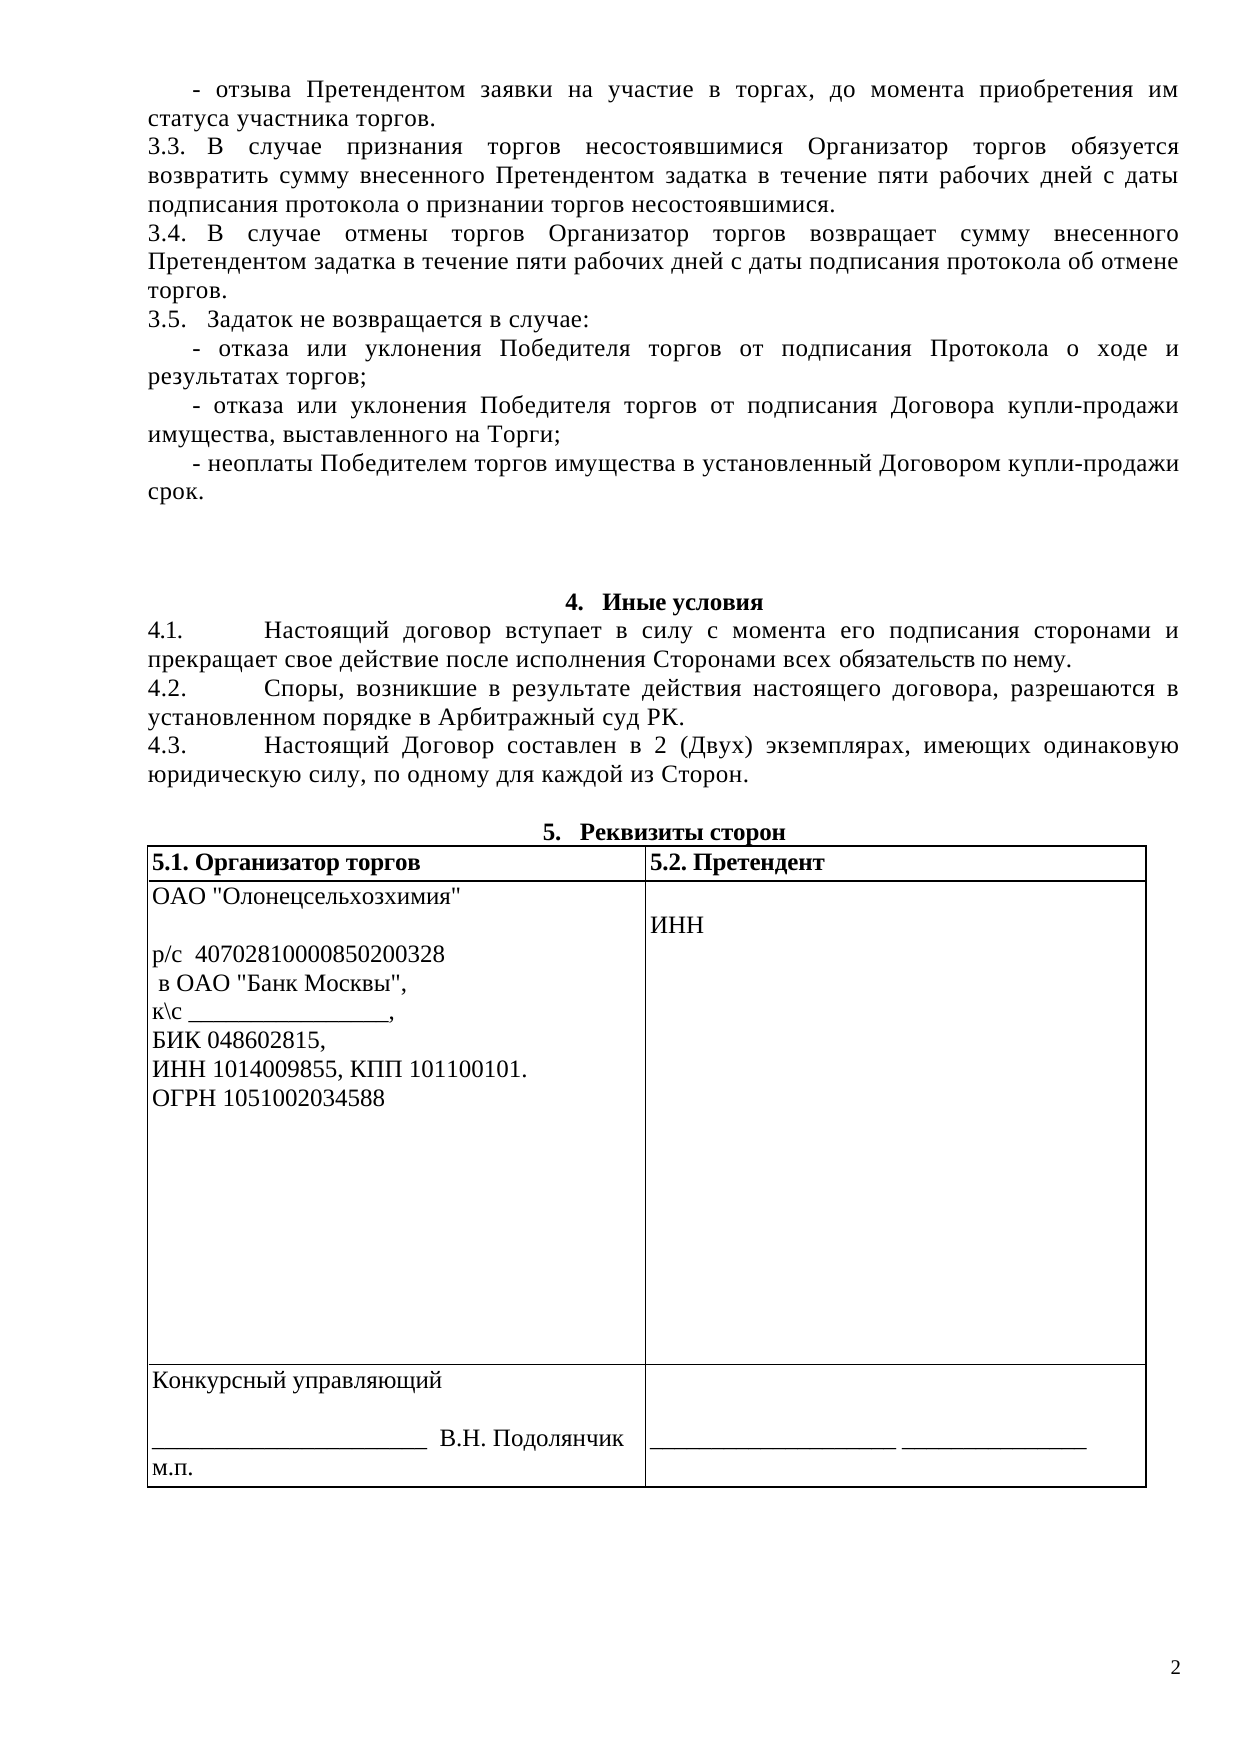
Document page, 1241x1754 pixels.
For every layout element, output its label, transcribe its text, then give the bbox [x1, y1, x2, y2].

text 5. Реквизиты сторон [148, 817, 1181, 845]
text - отказа или уклонения Победителя торгов от подписания Договора купли-продажи имущества, выставленного на Торги; [148, 390, 1181, 448]
table_cell Конкурсный управляющий ______________________ В.Н. Подолянчик м.п. [148, 1365, 645, 1486]
table_header 5.1. Организатор торгов [148, 847, 645, 880]
text 3.3. В случае признания торгов несостоявшимися Организатор торгов обязуется возвратить сумму внесенного Претендентом задатка в течение пяти рабочих дней с даты подписания протокола о признании торгов несостоявшимися. [148, 131, 1181, 218]
table_cell ИНН [646, 882, 1145, 1364]
text - отзыва Претендентом заявки на участие в торгах, до момента приобретения им статуса участника торгов. [148, 74, 1181, 131]
text - неоплаты Победителем торгов имущества в установленный Договором купли-продажи срок. [148, 448, 1181, 505]
table_header 5.2. Претендент [646, 847, 1145, 880]
text 3.5. Задаток не возвращается в случае: [148, 304, 1181, 333]
text - отказа или уклонения Победителя торгов от подписания Протокола о ходе и результатах торгов; [148, 333, 1181, 390]
list Настоящий Договор составлен в 2 (Двух) экземплярах, имеющих одинаковую юридическую силу, по одному для каждой из Сторон. [148, 730, 1181, 788]
text 4. Иные условия [148, 587, 1181, 615]
table_cell ____________________ _______________ [646, 1365, 1145, 1486]
table_cell ОАО "Олонецсельхозхимия" р/с 40702810000850200328 в ОАО "Банк Москвы", к\с ________________, БИК 048602815, ИНН 1014009855, КПП 101100101. ОГРН 1051002034588 [148, 881, 645, 1364]
list Настоящий договор вступает в силу с момента его подписания сторонами и прекращает свое действие после исполнения Сторонами всех обязательств по нему. [148, 615, 1181, 673]
text 3.4. В случае отмены торгов Организатор торгов возвращает сумму внесенного Претендентом задатка в течение пяти рабочих дней с даты подписания протокола об отмене торгов. [148, 218, 1181, 304]
list Споры, возникшие в результате действия настоящего договора, разрешаются в установленном порядке в Арбитражный суд РК. [148, 673, 1181, 730]
